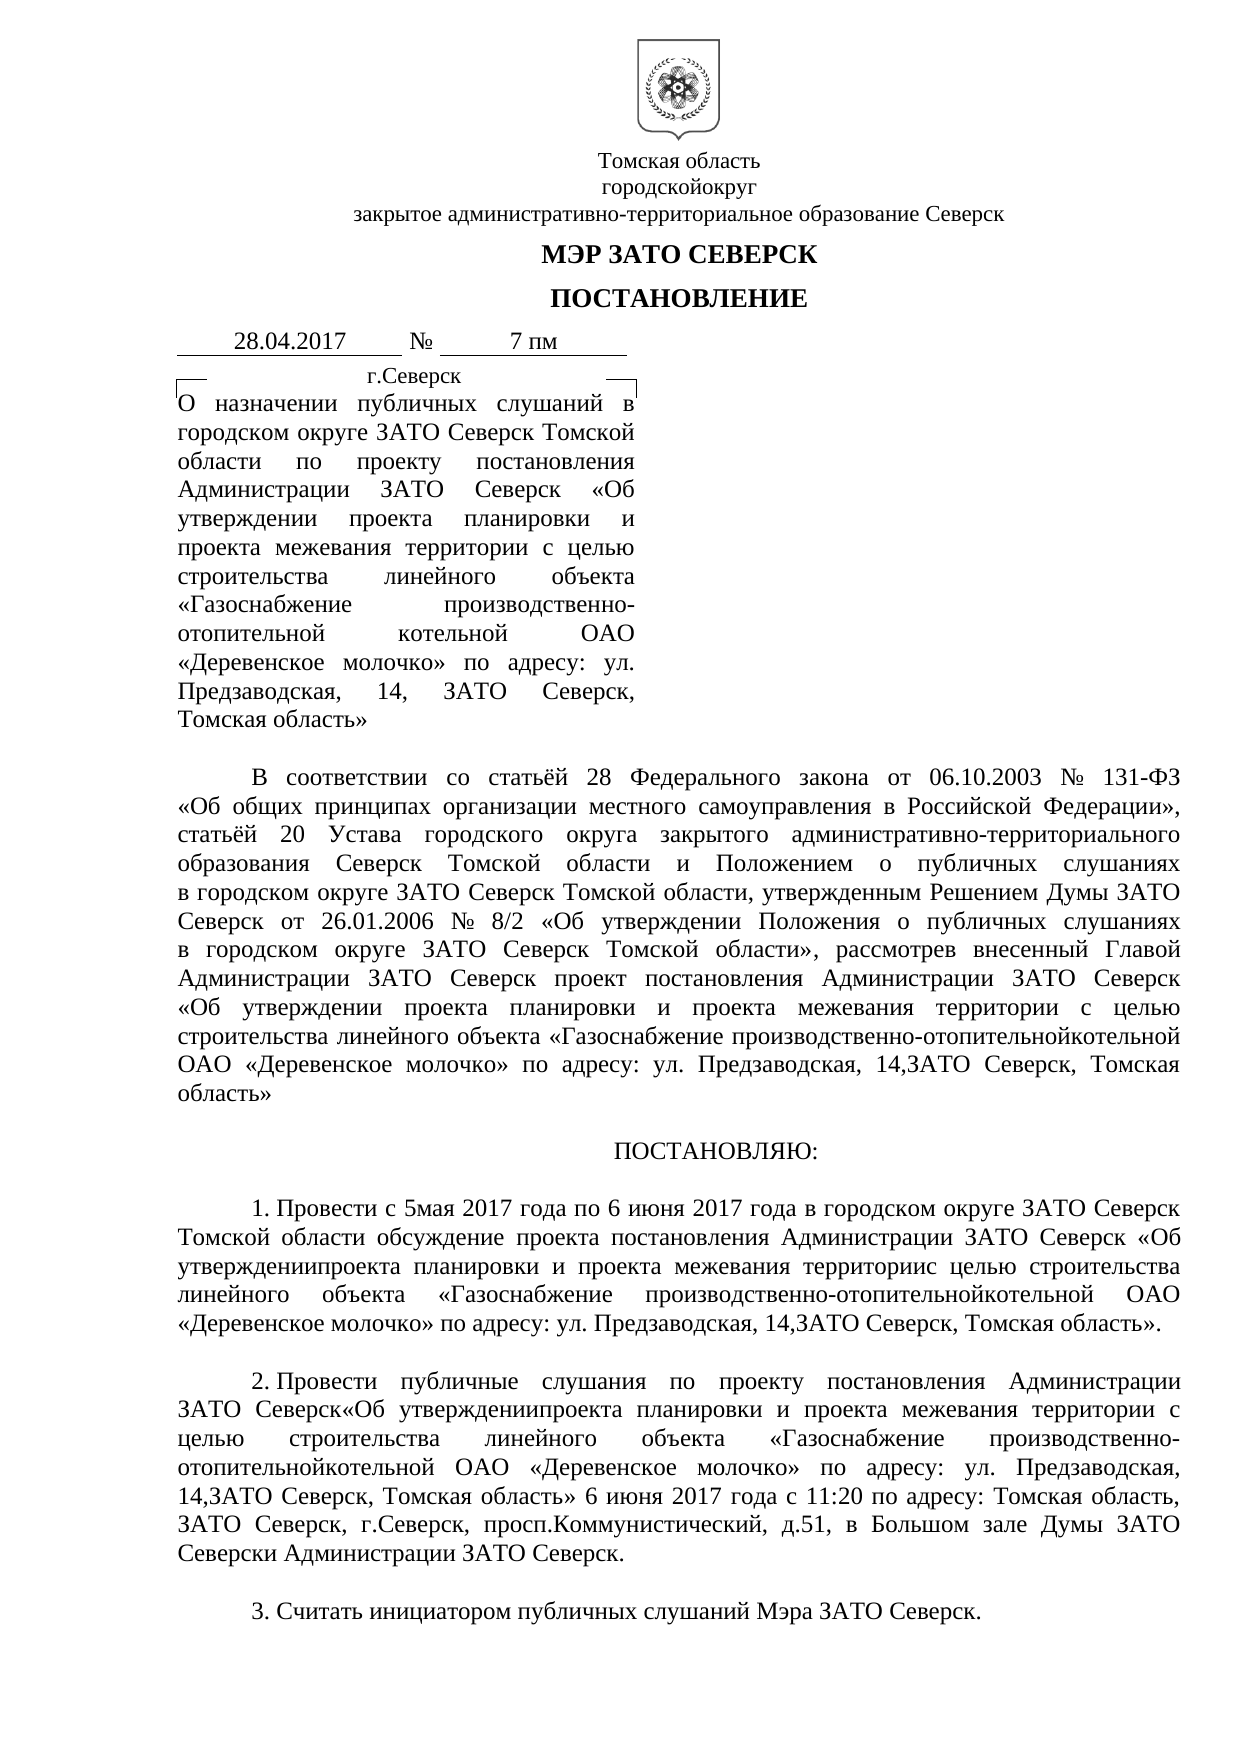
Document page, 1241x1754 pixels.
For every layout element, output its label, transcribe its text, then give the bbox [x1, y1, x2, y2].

text О назначении публичных слушаний в городском округе ЗАТО Северск Томской области по проекту постановления Администрации ЗАТО Северск «Об утверждении проекта планировки и проекта межевания территории с целью строительства линейного объекта «Газоснабжение производственно-отопительной котельной ОАО «Деревенское молочко» по адресу: ул. Предзаводская, 14, ЗАТО Северск, Томская область» [177, 388, 635, 733]
table_header № [402, 313, 440, 354]
text 3. Считать инициатором публичных слушаний Мэра ЗАТО Северск. [177, 1596, 1181, 1624]
table_header 28.04.2017 [177, 313, 402, 354]
text В соответствии cо статьёй 28 Федерального закона от 06.10.2003 № 131-ФЗ «Об общих принципах организации местного самоуправления в Российской Федерации», статьёй 20 Устава городского округа закрытого административно-территориального образования Северск Томской области и Положением о публичных слушаниях в городском округе ЗАТО Северск Томской области, утвержденным Решением Думы ЗАТО Северск от 26.01.2006 № 8/2 «Об утверждении Положения о публичных слушаниях в городском округе ЗАТО Северск Томской области», рассмотрев внесенный Главой Администрации ЗАТО Северск проект постановления Администрации ЗАТО Северск «Об утверждении проекта планировки и проекта межевания территории с целью строительства линейного объекта «Газоснабжение производственно-отопительнойкотельной ОАО «Деревенское молочко» по адресу: ул. Предзаводская, 14,ЗАТО Северск, Томская область» [177, 762, 1181, 1107]
table_header 7 пм [440, 313, 627, 354]
text 2. Провести публичные слушания по проекту постановления Администрации ЗАТО Северск«Об утверждениипроекта планировки и проекта межевания территории с целью строительства линейного объекта «Газоснабжение производственно-отопительнойкотельной ОАО «Деревенское молочко» по адресу: ул. Предзаводская, 14,ЗАТО Северск, Томская область» 6 июня 2017 года с 11:20 по адресу: Томская область, ЗАТО Северск, г.Северск, просп.Коммунистический, д.51, в Большом зале Думы ЗАТО Северски Администрации ЗАТО Северск. [177, 1366, 1181, 1567]
text г.Северск [183, 362, 616, 388]
text ПОСТАНОВЛЯЮ: [177, 1136, 1181, 1164]
picture [635, 38, 720, 144]
text 1. Провести с 5мая 2017 года по 6 июня 2017 года в городском округе ЗАТО Северск Томской области обсуждение проекта постановления Администрации ЗАТО Северск «Об утверждениипроекта планировки и проекта межевания территориис целью строительства линейного объекта «Газоснабжение производственно-отопительнойкотельной ОАО «Деревенское молочко» по адресу: ул. Предзаводская, 14,ЗАТО Северск, Томская область». [177, 1193, 1181, 1337]
